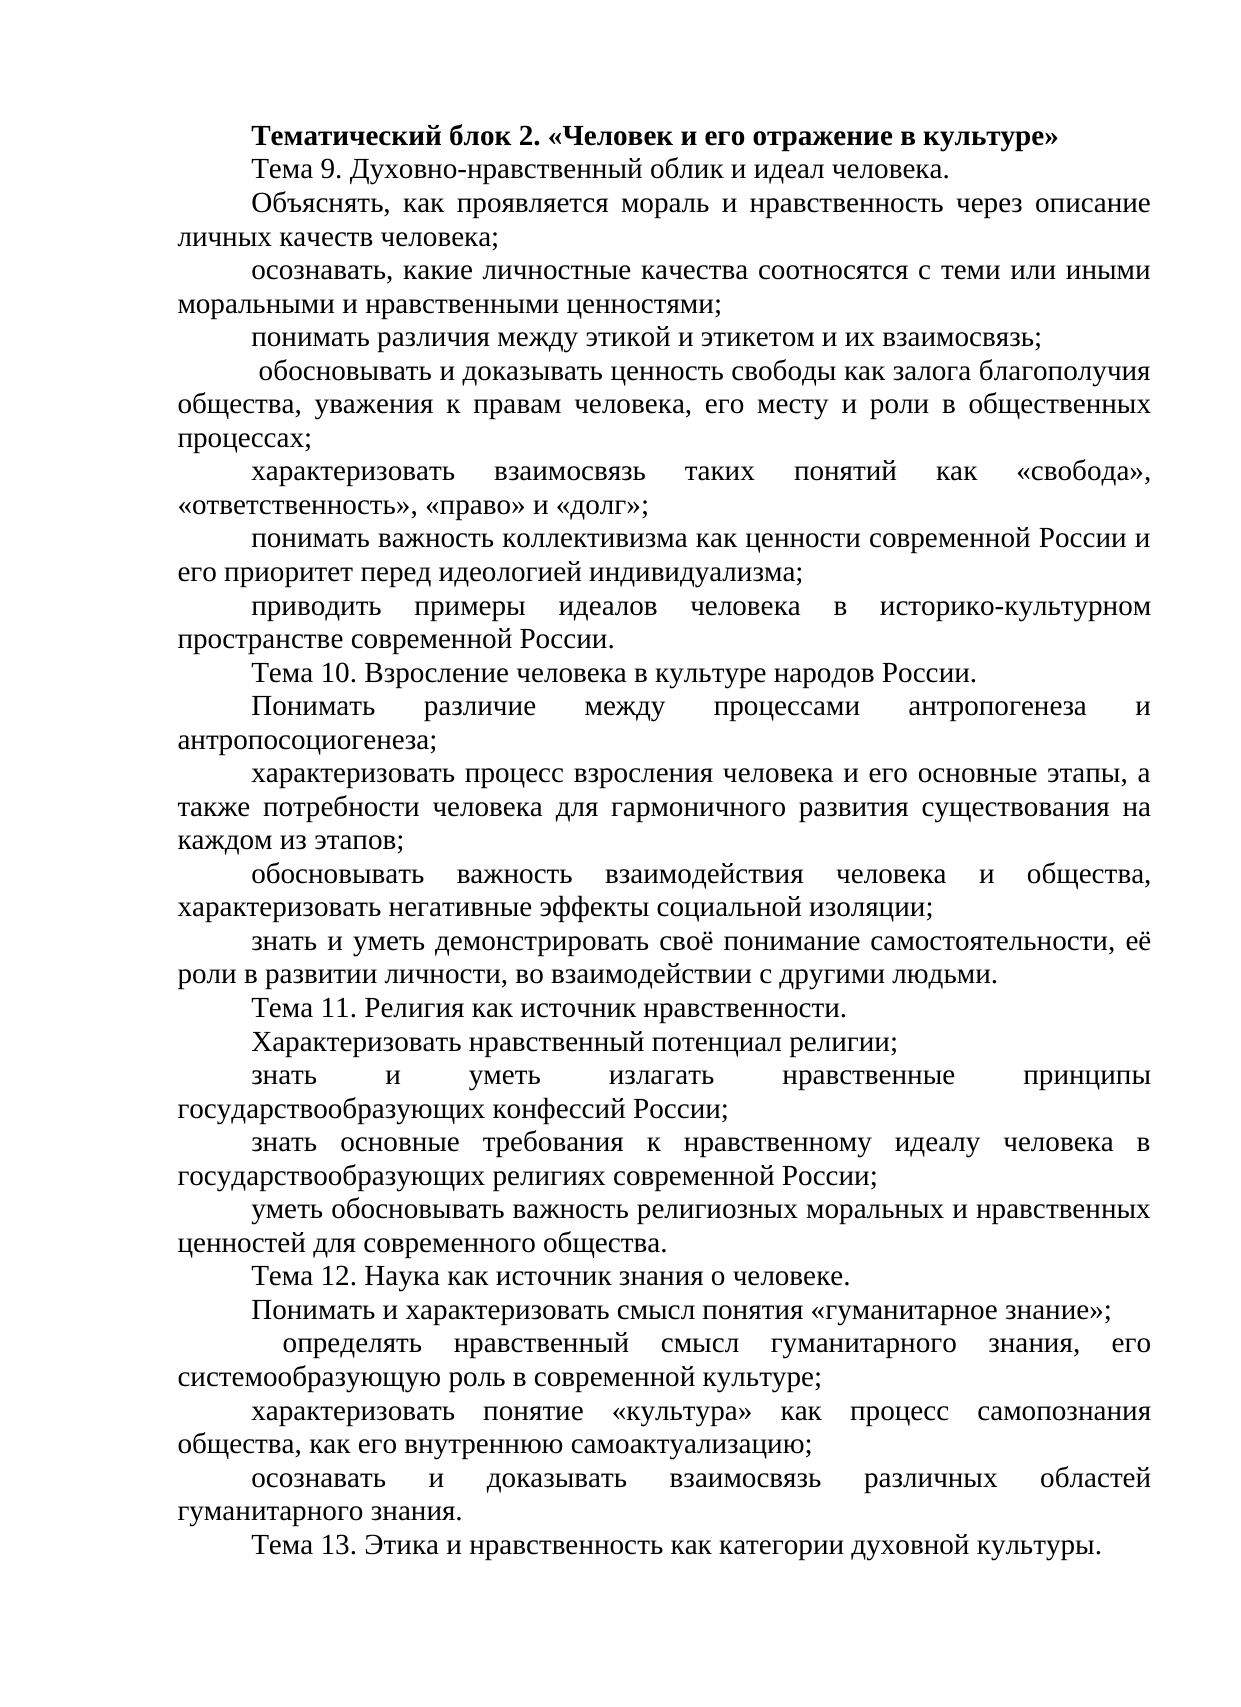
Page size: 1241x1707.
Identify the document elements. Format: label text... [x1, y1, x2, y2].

text понимать важность коллективизма как ценности современной России и его приоритет перед идеологией индивидуализма; [177, 521, 1152, 588]
text Тематический блок 2. «Человек и его отражение в культуре» [177, 118, 1152, 152]
text Тема 13. Этика и нравственность как категории духовной культуры. [177, 1527, 1152, 1560]
text характеризовать взаимосвязь таких понятий как «свобода», «ответственность», «право» и «долг»; [177, 453, 1152, 521]
text обосновывать важность взаимодействия человека и общества, характеризовать негативные эффекты социальной изоляции; [177, 856, 1152, 923]
text осознавать и доказывать взаимосвязь различных областей гуманитарного знания. [177, 1460, 1152, 1527]
text определять нравственный смысл гуманитарного знания, его системообразующую роль в современной культуре; [177, 1326, 1152, 1393]
text приводить примеры идеалов человека в историко-культурном пространстве современной России. [177, 588, 1152, 655]
text Тема 10. Взросление человека в культуре народов России. [177, 655, 1152, 688]
text Тема 12. Наука как источник знания о человеке. [177, 1258, 1152, 1292]
text Тема 9. Духовно-нравственный облик и идеал человека. [177, 152, 1152, 185]
text характеризовать процесс взросления человека и его основные этапы, а также потребности человека для гармоничного развития существования на каждом из этапов; [177, 755, 1152, 856]
text характеризовать понятие «культура» как процесс самопознания общества, как его внутреннюю самоактуализацию; [177, 1393, 1152, 1460]
text обосновывать и доказывать ценность свободы как залога благополучия общества, уважения к правам человека, его месту и роли в общественных процессах; [177, 353, 1152, 453]
text знать и уметь излагать нравственные принципы государствообразующих конфессий России; [177, 1057, 1152, 1124]
text Понимать и характеризовать смысл понятия «гуманитарное знание»; [177, 1292, 1152, 1326]
text Объяснять, как проявляется мораль и нравственность через описание личных качеств человека; [177, 185, 1152, 252]
text осознавать, какие личностные качества соотносятся с теми или иными моральными и нравственными ценностями; [177, 252, 1152, 319]
text Понимать различие между процессами антропогенеза и антропосоциогенеза; [177, 688, 1152, 755]
text знать и уметь демонстрировать своё понимание самостоятельности, её роли в развитии личности, во взаимодействии с другими людьми. [177, 923, 1152, 990]
text понимать различия между этикой и этикетом и их взаимосвязь; [177, 319, 1152, 353]
text Характеризовать нравственный потенциал религии; [177, 1024, 1152, 1057]
text уметь обосновывать важность религиозных моральных и нравственных ценностей для современного общества. [177, 1191, 1152, 1258]
text знать основные требования к нравственному идеалу человека в государствообразующих религиях современной России; [177, 1124, 1152, 1191]
text Тема 11. Религия как источник нравственности. [177, 990, 1152, 1024]
